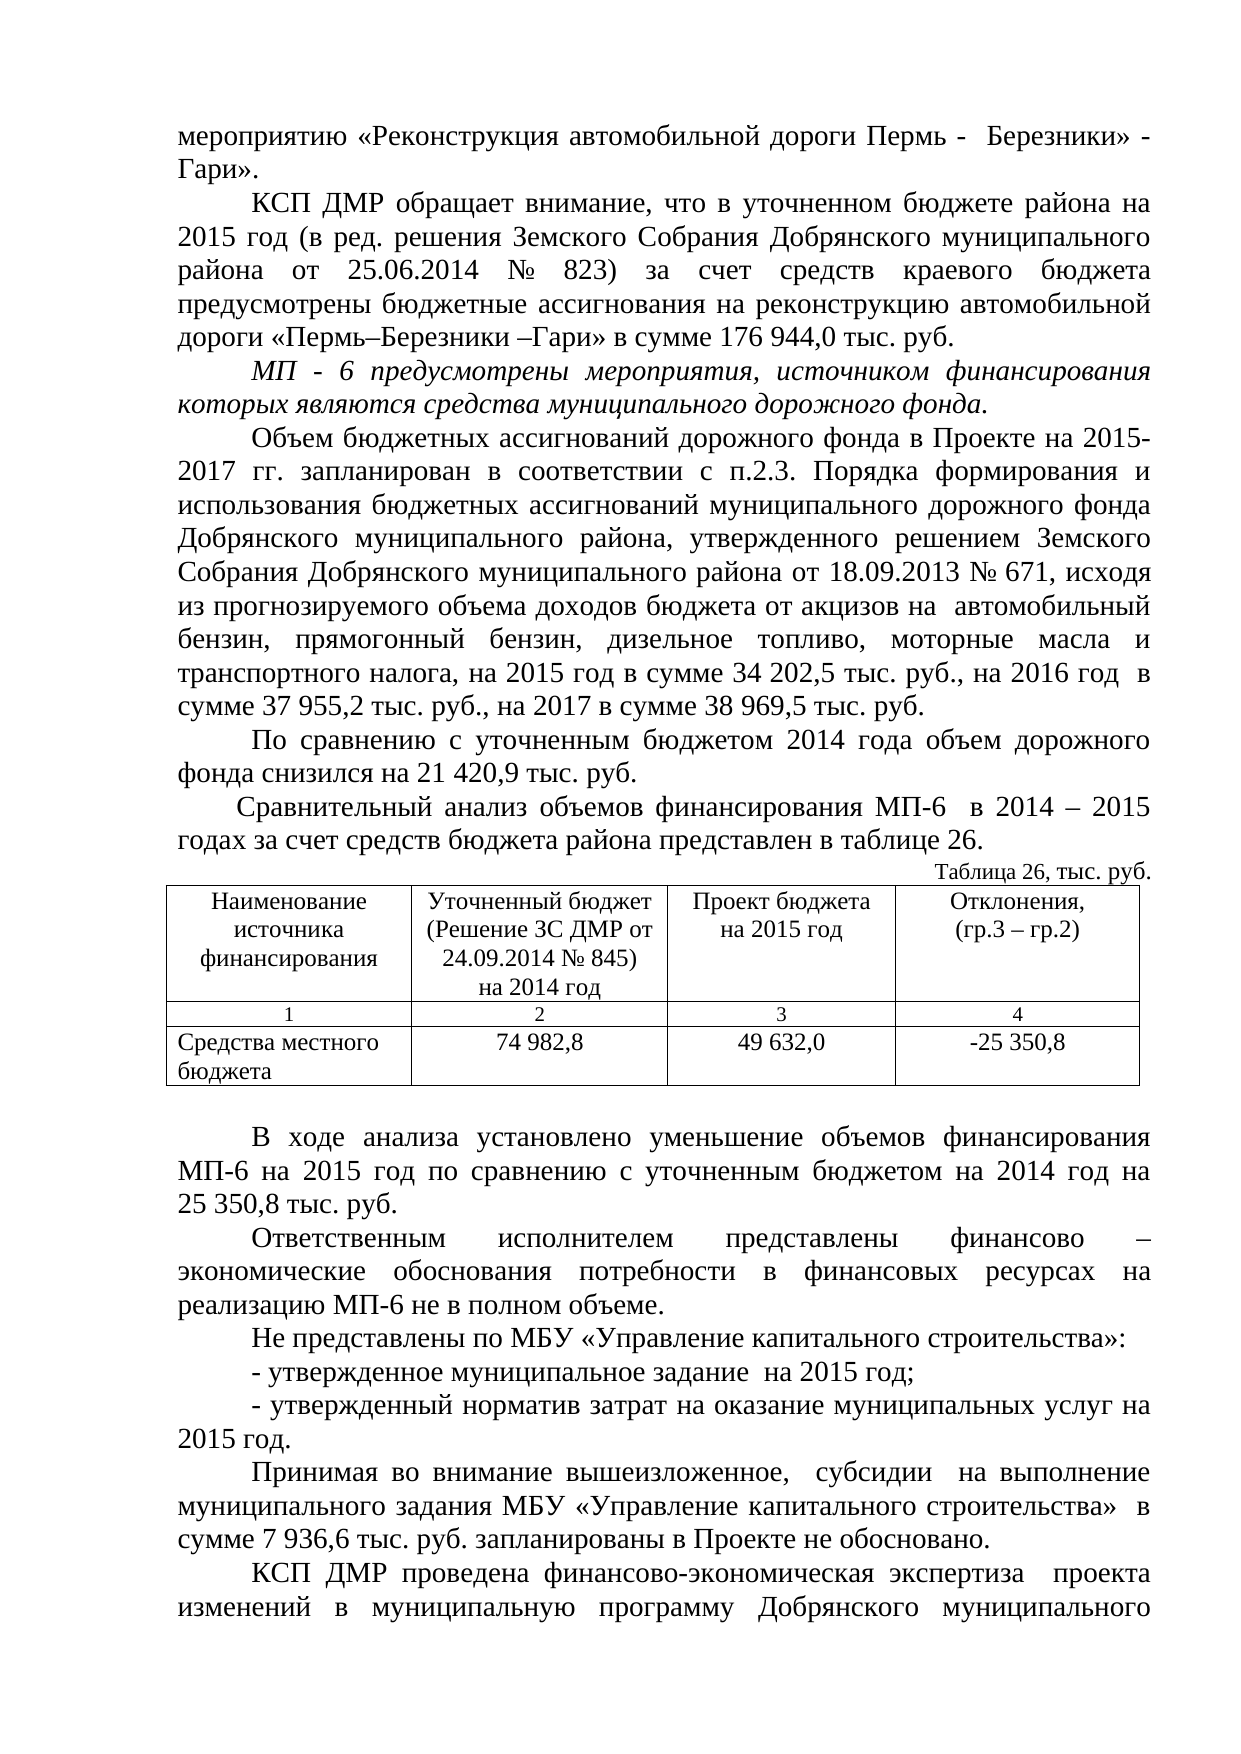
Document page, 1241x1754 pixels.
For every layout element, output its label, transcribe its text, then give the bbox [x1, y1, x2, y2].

table_header Отклонения, (гр.3 – гр.2) [896, 886, 1139, 1001]
table_cell Средства местного бюджета [167, 1027, 411, 1084]
text В ходе анализа установлено уменьшение объемов финансирования МП-6 на 2015 год по сравнению с уточненным бюджетом на 2014 год на 25 350,8 тыс. руб. [177, 1119, 1152, 1220]
text - утвержденный норматив затрат на оказание муниципальных услуг на 2015 год. [177, 1387, 1152, 1454]
text Ответственным исполнителем представлены финансово – экономические обоснования потребности в финансовых ресурсах на реализацию МП-6 не в полном объеме. [177, 1220, 1152, 1320]
text - утвержденное муниципальное задание на 2015 год; [177, 1354, 1152, 1387]
table_header Наименование источника финансирования [167, 886, 411, 1001]
table_cell 4 [896, 1002, 1139, 1026]
table_cell 74 982,8 [412, 1027, 667, 1084]
text По сравнению с уточненным бюджетом 2014 года объем дорожного фонда снизился на 21 420,9 тыс. руб. [177, 722, 1152, 789]
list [177, 1555, 1152, 1622]
table_cell 49 632,0 [668, 1027, 895, 1084]
table_cell 1 [167, 1002, 411, 1026]
text МП - 6 предусмотрены мероприятия, источником финансирования которых являются средства муниципального дорожного фонда. [177, 353, 1152, 420]
text Не представлены по МБУ «Управление капитального строительства»: [177, 1320, 1152, 1354]
table_header Уточненный бюджет (Решение ЗС ДМР от 24.09.2014 № 845) на 2014 год [412, 886, 667, 1001]
text Объем бюджетных ассигнований дорожного фонда в Проекте на 2015-2017 гг. запланирован в соответствии с п.2.3. Порядка формирования и использования бюджетных ассигнований муниципального дорожного фонда Добрянского муниципального района, утвержденного решением Земского Собрания Добрянского муниципального района от 18.09.2013 № 671, исходя из прогнозируемого объема доходов бюджета от акцизов на автомобильный бензин, прямогонный бензин, дизельное топливо, моторные масла и транспортного налога, на 2015 год в сумме 34 202,5 тыс. руб., на 2016 год в сумме 37 955,2 тыс. руб., на 2017 в сумме 38 969,5 тыс. руб. [177, 420, 1152, 722]
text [177, 118, 1152, 185]
text Таблица 26, тыс. руб. [177, 856, 1152, 885]
table_header Проект бюджета на 2015 год [668, 886, 895, 1001]
text Принимая во внимание вышеизложенное, субсидии на выполнение муниципального задания МБУ «Управление капитального строительства» в сумме 7 936,6 тыс. руб. запланированы в Проекте не обосновано. [177, 1454, 1152, 1555]
text КСП ДМР обращает внимание, что в уточненном бюджете района на 2015 год (в ред. решения Земского Собрания Добрянского муниципального района от 25.06.2014 № 823) за счет средств краевого бюджета предусмотрены бюджетные ассигнования на реконструкцию автомобильной дороги «Пермь–Березники –Гари» в сумме 176 944,0 тыс. руб. [177, 185, 1152, 353]
table_cell -25 350,8 [896, 1027, 1139, 1084]
text Сравнительный анализ объемов финансирования МП-6 в 2014 – 2015 годах за счет средств бюджета района представлен в таблице 26. [177, 789, 1152, 856]
table_cell 2 [412, 1002, 667, 1026]
table_cell 3 [668, 1002, 895, 1026]
